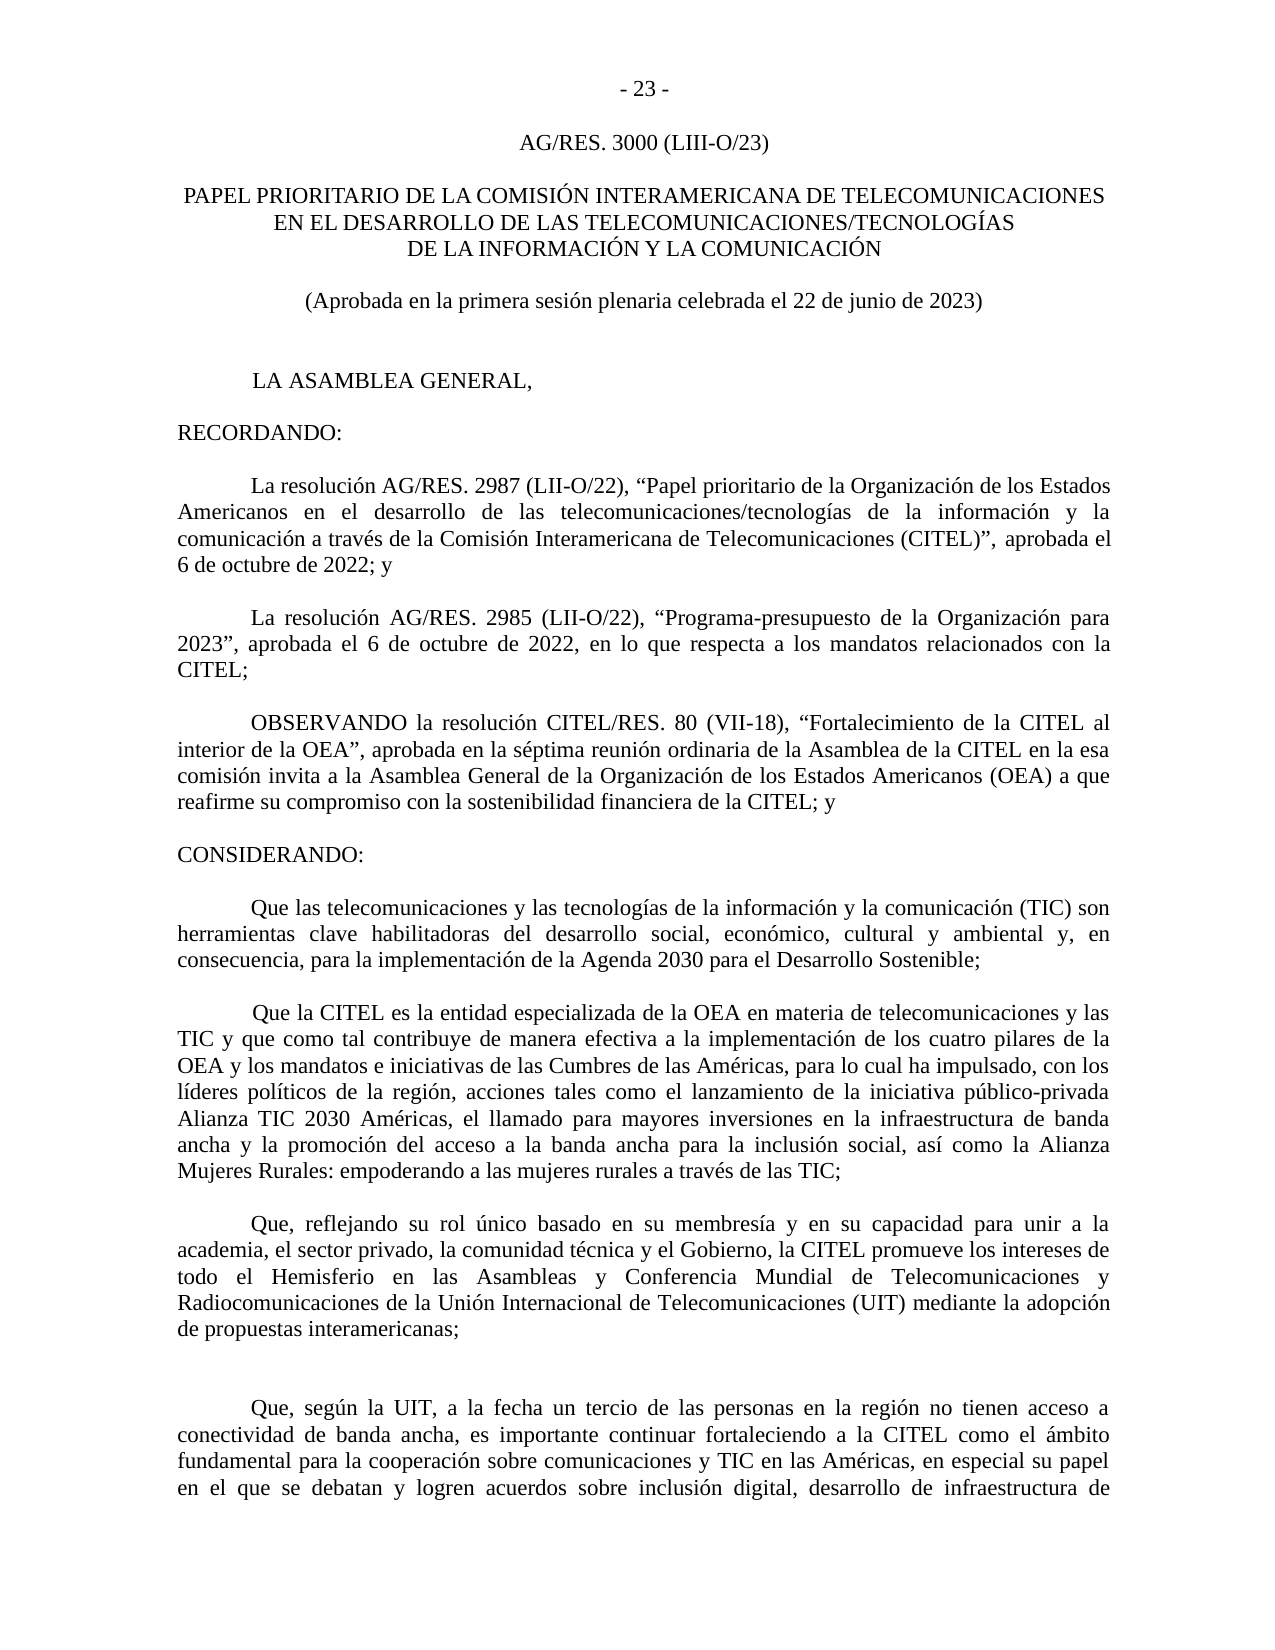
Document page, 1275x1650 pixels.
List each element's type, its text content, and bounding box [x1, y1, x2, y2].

subtitle AG/RES. 3000 (LIII-O/23) PAPEL PRIORITARIO DE LA COMISIÓN INTERAMERICANA DE TELECOMUNICACIONES EN EL DESARROLLO DE LAS TELECOMUNICACIONES/TECNOLOGÍAS DE LA INFORMACIÓN Y LA COMUNICACIÓN [177, 129, 1111, 261]
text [177, 1394, 1111, 1500]
text Que, reflejando su rol único basado en su membresía y en su capacidad para unir a la academia, el sector privado, la comunidad técnica y el Gobierno, la CITEL promueve los intereses de todo el Hemisferio en las Asambleas y Conferencia Mundial de Telecomunicaciones y Radiocomunicaciones de la Unión Internacional de Telecomunicaciones (UIT) mediante la adopción de propuestas interamericanas; [177, 1210, 1111, 1342]
text La resolución AG/RES. 2985 (LII-O/22), “Programa-presupuesto de la Organización para 2023”, aprobada el 6 de octubre de 2022, en lo que respecta a los mandatos relacionados con la CITEL; [177, 604, 1111, 683]
list LA ASAMBLEA GENERAL, [177, 367, 1111, 393]
text Que la CITEL es la entidad especializada de la OEA en materia de telecomunicaciones y las TIC y que como tal contribuye de manera efectiva a la implementación de los cuatro pilares de la OEA y los mandatos e iniciativas de las Cumbres de las Américas, para lo cual ha impulsado, con los líderes políticos de la región, acciones tales como el lanzamiento de la iniciativa público-privada Alianza TIC 2030 Américas, el llamado para mayores inversiones en la infraestructura de banda ancha y la promoción del acceso a la banda ancha para la inclusión social, así como la Alianza Mujeres Rurales: empoderando a las mujeres rurales a través de las TIC; [177, 999, 1111, 1184]
text OBSERVANDO la resolución CITEL/RES. 80 (VII-18), “Fortalecimiento de la CITEL al interior de la OEA”, aprobada en la séptima reunión ordinaria de la Asamblea de la CITEL en la esa comisión invita a la Asamblea General de la Organización de los Estados Americanos (OEA) a que reafirme su compromiso con la sostenibilidad financiera de la CITEL; y [177, 709, 1111, 815]
text RECORDANDO: [177, 419, 1111, 446]
text (Aprobada en la primera sesión plenaria celebrada el 22 de junio de 2023) [177, 288, 1111, 314]
text CONSIDERANDO: [177, 841, 1111, 867]
text La resolución AG/RES. 2987 (LII-O/22), “Papel prioritario de la Organización de los Estados Americanos en el desarrollo de las telecomunicaciones/tecnologías de la información y la comunicación a través de la Comisión Interamericana de Telecomunicaciones (CITEL)”, aprobada el 6 de octubre de 2022; y [177, 472, 1111, 577]
text Que las telecomunicaciones y las tecnologías de la información y la comunicación (TIC) son herramientas clave habilitadoras del desarrollo social, económico, cultural y ambiental y, en consecuencia, para la implementación de la Agenda 2030 para el Desarrollo Sostenible; [177, 894, 1111, 973]
